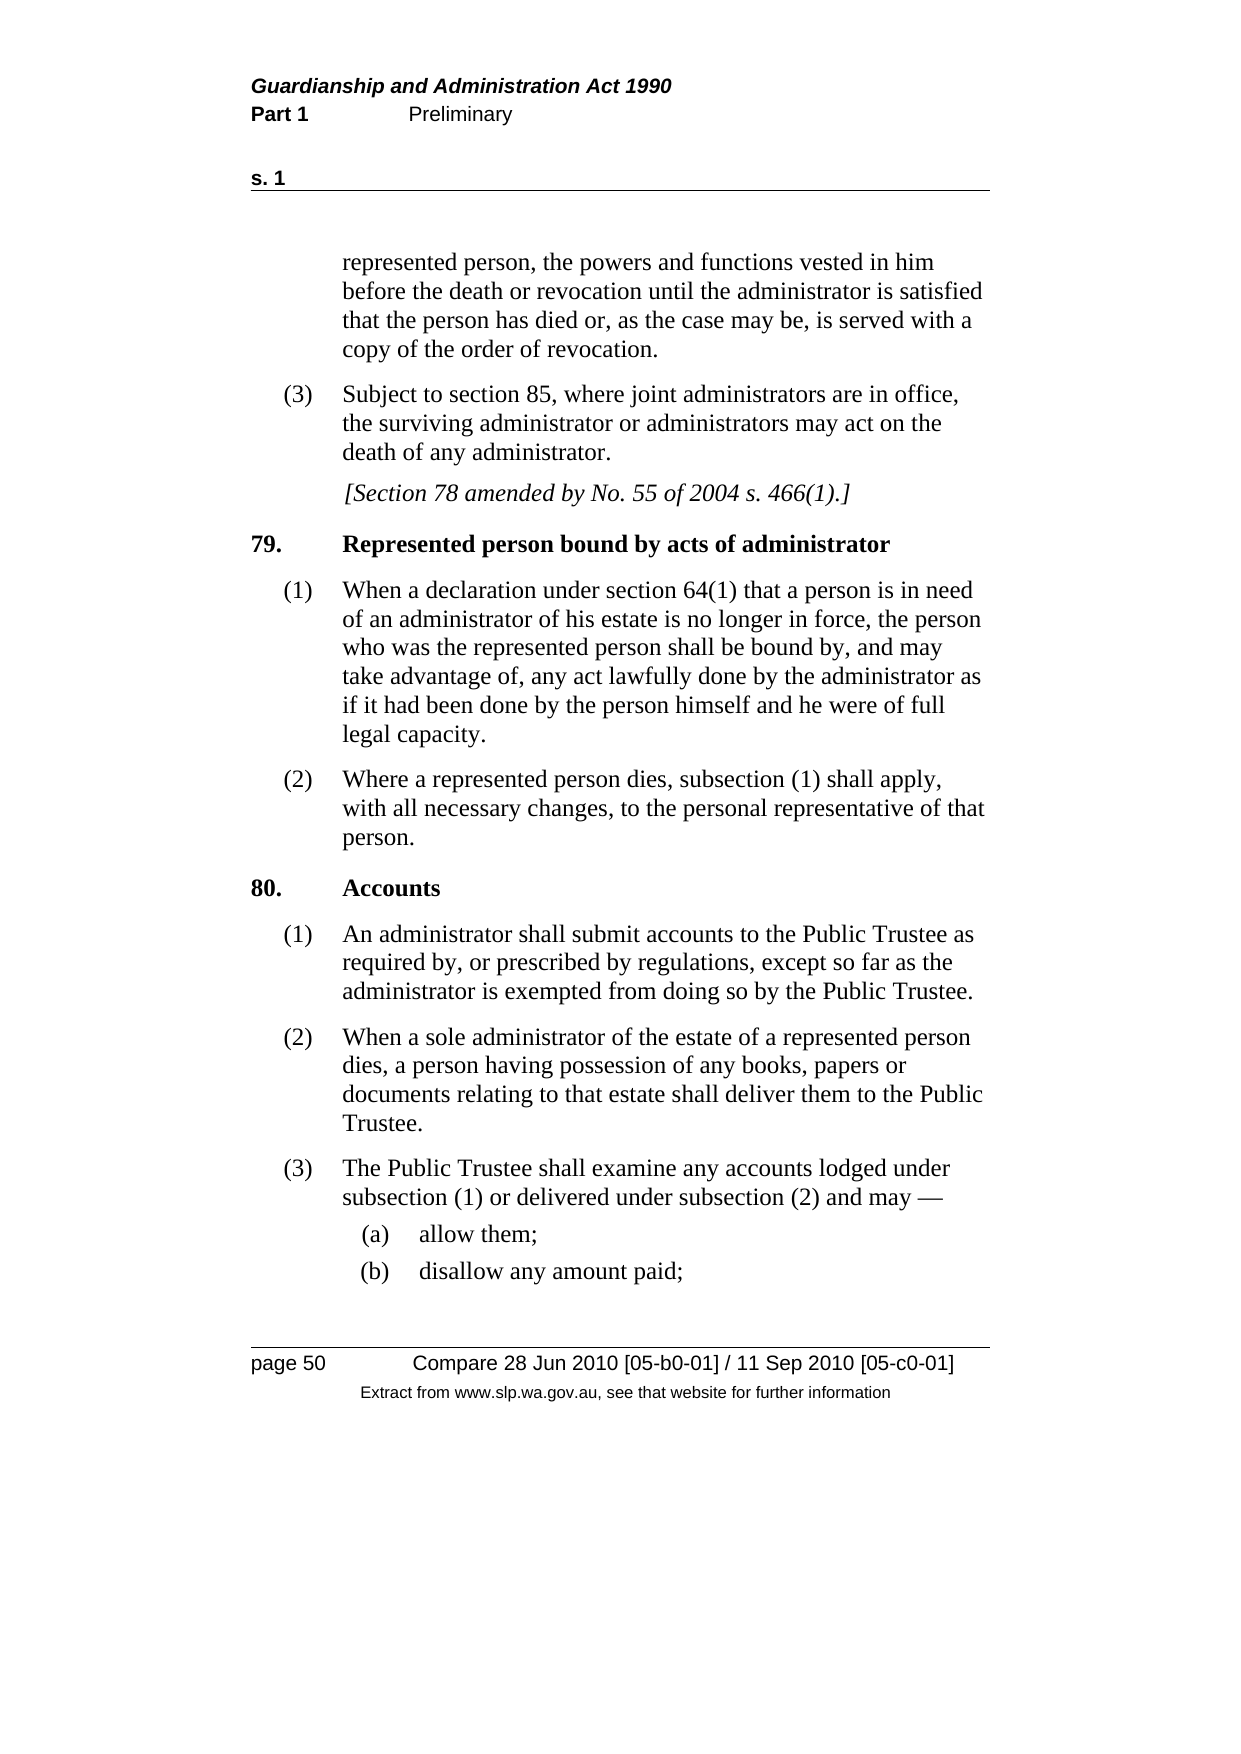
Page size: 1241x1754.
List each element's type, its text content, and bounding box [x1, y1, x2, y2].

text (3) The Public Trustee shall examine any accounts lodged under subsection (1) or delivered under subsection (2) and may — [251, 1153, 990, 1211]
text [251, 247, 990, 362]
text (2) When a sole administrator of the estate of a represented person dies, a person having possession of any books, papers or documents relating to that estate shall deliver them to the Public Trustee. [251, 1022, 990, 1137]
text (1) An administrator shall submit accounts to the Public Trustee as required by, or prescribed by regulations, except so far as the administrator is exempted from doing so by the Public Trustee. [251, 919, 990, 1005]
subtitle 80. Accounts [251, 873, 990, 902]
text [Section 78 amended by No. 55 of 2004 s. 466(1).] [251, 478, 990, 507]
text (b) disallow any amount paid; [251, 1256, 990, 1285]
text (3) Subject to section 85, where joint administrators are in office, the surviving administrator or administrators may act on the death of any administrator. [251, 379, 990, 465]
text (a) allow them; [251, 1219, 990, 1248]
subtitle 79. Represented person bound by acts of administrator [251, 529, 990, 558]
text (1) When a declaration under section 64(1) that a person is in need of an administrator of his estate is no longer in force, the person who was the represented person shall be bound by, and may take advantage of, any act lawfully done by the administrator as if it had been done by the person himself and he were of full legal capacity. [251, 575, 990, 747]
text (2) Where a represented person dies, subsection (1) shall apply, with all necessary changes, to the personal representative of that person. [251, 764, 990, 850]
